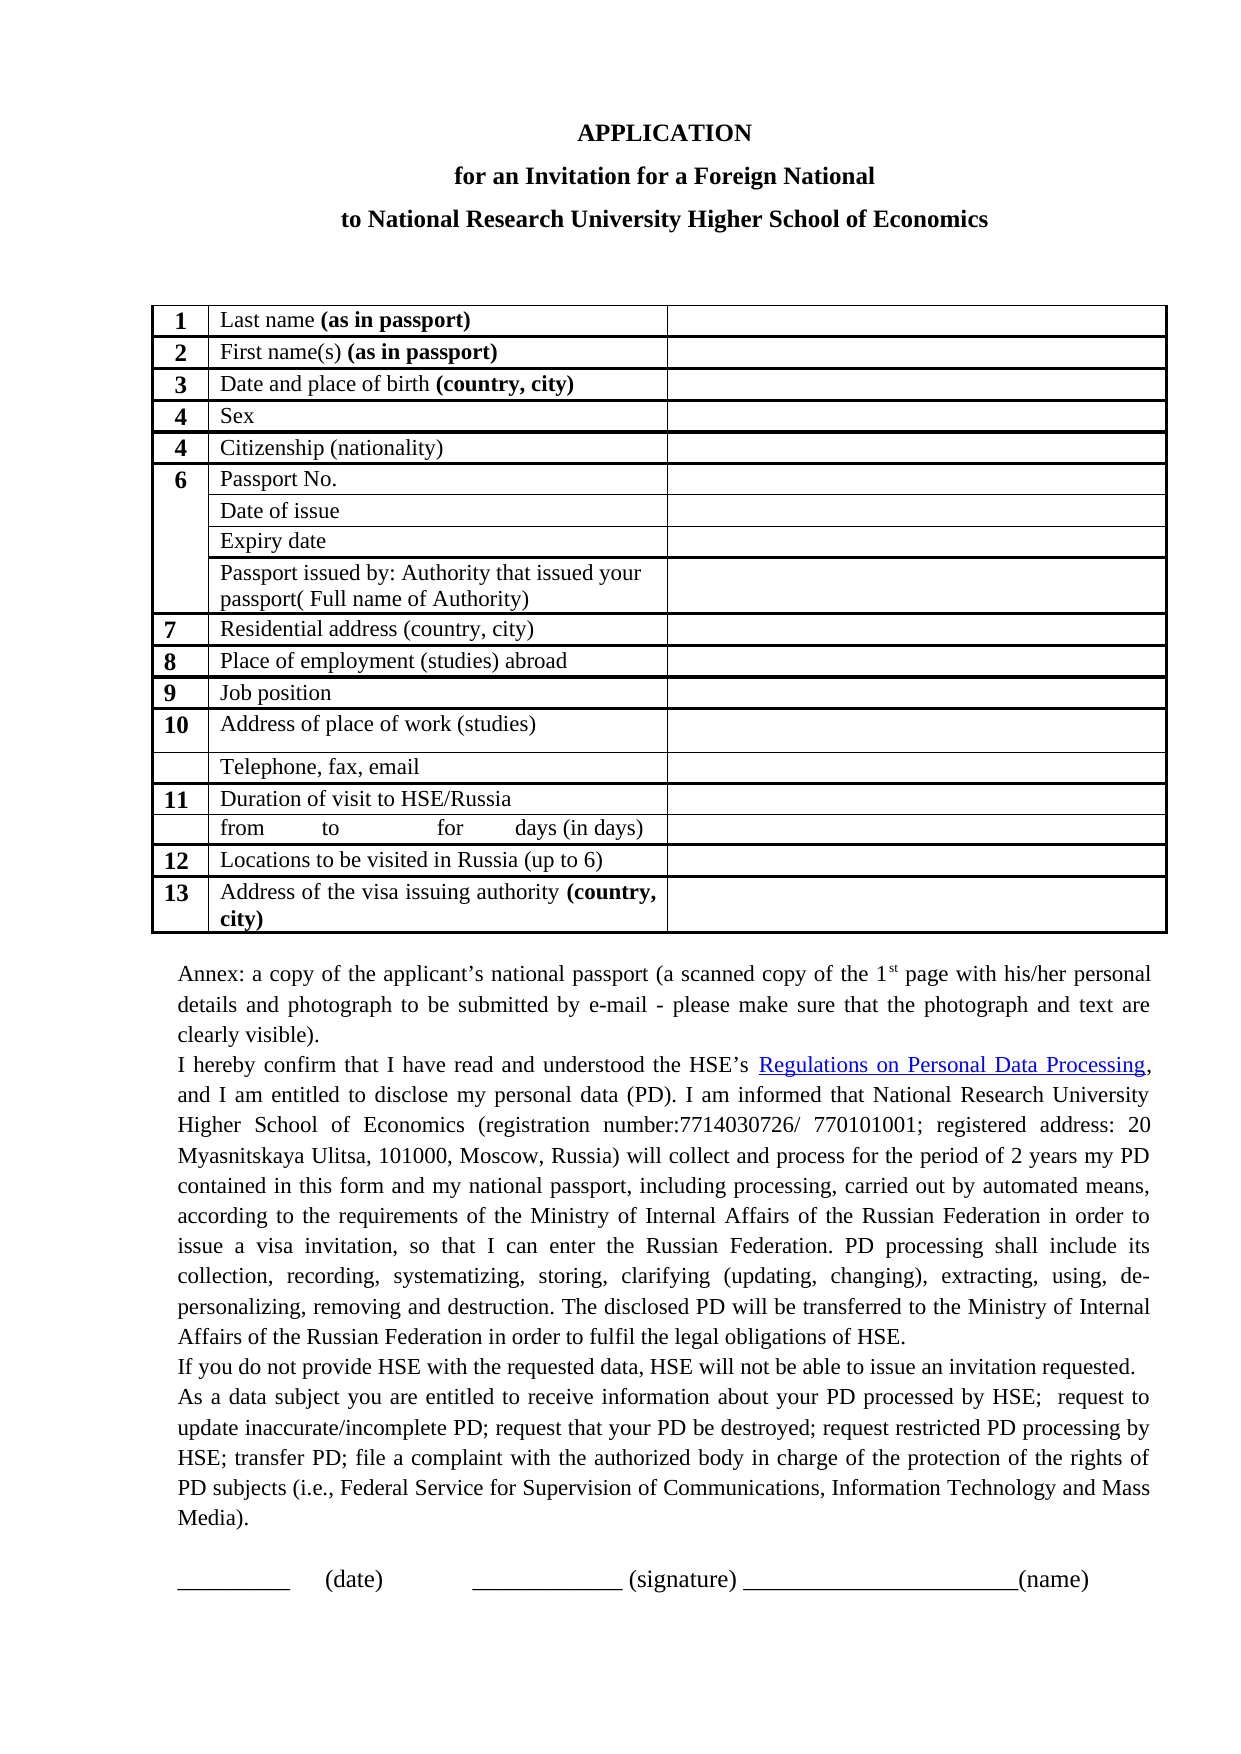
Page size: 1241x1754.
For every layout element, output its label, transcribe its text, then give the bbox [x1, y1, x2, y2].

table_cell [668, 815, 1165, 843]
table_cell 9 [154, 679, 208, 707]
table_cell [668, 878, 1165, 931]
table_cell First name(s) (as in passport) [209, 338, 667, 367]
table_cell [668, 559, 1165, 612]
table_cell [668, 370, 1165, 398]
table_cell Telephone, fax, email [209, 753, 667, 782]
table_cell 12 [154, 846, 208, 875]
table_cell Date and place of birth (country, city) [209, 370, 667, 398]
table_header 1 [154, 306, 208, 335]
table_cell [668, 434, 1165, 462]
text As a data subject you are entitled to receive information about your PD processed by HSE; request to update inaccurate/incomplete PD; request that your PD be destroyed; request restricted PD processing by HSE; transfer PD; file a complaint with the authorized body in charge of the protection of the rights of PD subjects (i.e., Federal Service for Supervision of Communications, Information Technology and Mass Media). [177, 1383, 1152, 1531]
table_cell [668, 465, 1165, 494]
table_cell [668, 846, 1165, 875]
text I hereby confirm that I have read and understood the HSE’s Regulations on Personal Data Processing, and I am entitled to disclose my personal data (PD). I am informed that National Research University Higher School of Economics (registration number:7714030726/ 770101001; registered address: 20 Myasnitskaya Ulitsa, 101000, Moscow, Russia) will collect and process for the period of 2 years my PD contained in this form and my national passport, including processing, carried out by automated means, according to the requirements of the Ministry of Internal Affairs of the Russian Federation in order to issue a visa invitation, so that I can enter the Russian Federation. PD processing shall include its collection, recording, systematizing, storing, clarifying (updating, changing), extracting, using, de-personalizing, removing and destruction. The disclosed PD will be transferred to the Ministry of Internal Affairs of the Russian Federation in order to fulfil the legal obligations of HSE. [177, 1051, 1152, 1349]
table_cell 11 [154, 785, 208, 813]
table_cell 4 [154, 434, 208, 462]
table_cell 7 [154, 615, 208, 643]
table_cell 13 [154, 878, 208, 931]
text If you do not provide HSE with the requested data, HSE will not be able to issue an invitation requested. [177, 1353, 1152, 1379]
table_cell [668, 527, 1165, 556]
table_cell [668, 753, 1165, 782]
table_cell 10 [154, 710, 208, 752]
table_cell Residential address (country, city) [209, 615, 667, 643]
table_cell Place of employment (studies) abroad [209, 647, 667, 675]
table_cell 8 [154, 647, 208, 675]
table_cell 4 [154, 402, 208, 430]
table_header Last name (as in passport) [209, 306, 667, 335]
text for an Invitation for a Foreign National [177, 161, 1152, 190]
text _________ (date) ____________ (signature) ______________________(name) [177, 1564, 1152, 1593]
table_cell [668, 710, 1165, 752]
table_cell Address of place of work (studies) [209, 710, 667, 752]
text Annex: a copy of the applicant’s national passport (a scanned copy of the 1st page with his/her personal details and photograph to be submitted by e-mail - please make sure that the photograph and text are clearly visible). [177, 960, 1152, 1047]
table_cell [154, 815, 208, 843]
table_cell [668, 615, 1165, 643]
table_cell Sex [209, 402, 667, 430]
table_cell Address of the visa issuing authority (country, city) [209, 878, 667, 931]
table_cell Job position [209, 679, 667, 707]
table_cell [668, 338, 1165, 367]
table_cell from to for days (in days) [209, 815, 667, 843]
table_cell 3 [154, 370, 208, 398]
table_cell Expiry date [209, 527, 667, 556]
table_cell Date of issue [209, 495, 667, 526]
table_cell [668, 679, 1165, 707]
text to National Research University Higher School of Economics [177, 204, 1152, 233]
table_cell Duration of visit to HSE/Russia [209, 785, 667, 813]
table_cell Citizenship (nationality) [209, 434, 667, 462]
table_cell 6 [154, 465, 208, 612]
table_cell Locations to be visited in Russia (up to 6) [209, 846, 667, 875]
table_cell Passport issued by: Authority that issued your passport( Full name of Authority) [209, 559, 667, 612]
text APPLICATION [177, 118, 1152, 147]
table_cell [668, 495, 1165, 526]
table_cell [154, 753, 208, 782]
table_cell 2 [154, 338, 208, 367]
table_header [668, 306, 1165, 335]
table_cell Passport No. [209, 465, 667, 494]
table_cell [668, 402, 1165, 430]
table_cell [668, 647, 1165, 675]
table_cell [668, 785, 1165, 813]
